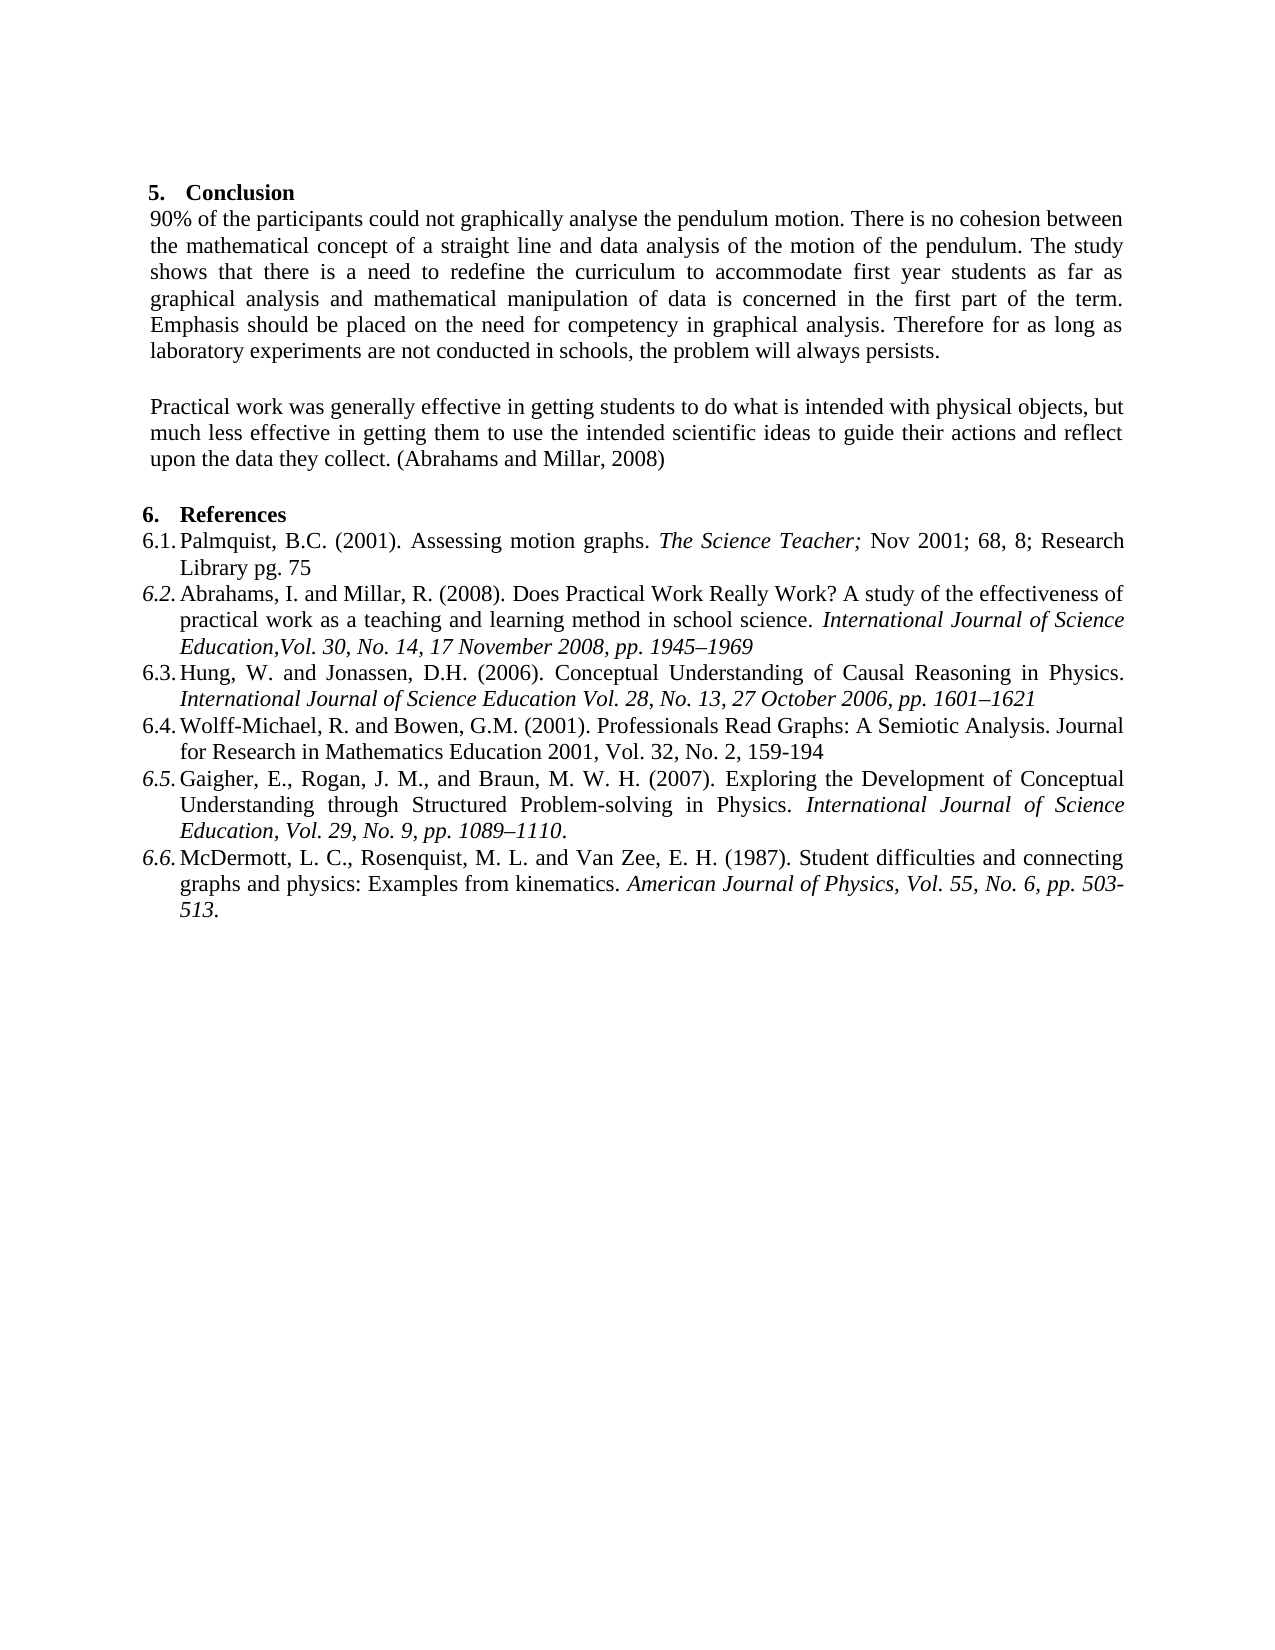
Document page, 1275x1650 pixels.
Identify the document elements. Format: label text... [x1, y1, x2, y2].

list Palmquist, B.C. (2001). Assessing motion graphs. The Science Teacher; Nov 2001; 68, 8; Research Library pg. 75 [142, 527, 1125, 580]
text Practical work was generally effective in getting students to do what is intended with physical objects, but much less effective in getting them to use the intended scientific ideas to guide their actions and reflect upon the data they collect. (Abrahams and Millar, 2008) [150, 393, 1125, 472]
list References [142, 501, 1125, 527]
list Wolff-Michael, R. and Bowen, G.M. (2001). Professionals Read Graphs: A Semiotic Analysis. Journal for Research in Mathematics Education 2001, Vol. 32, No. 2, 159-194 [142, 712, 1125, 764]
list McDermott, L. C., Rosenquist, M. L. and Van Zee, E. H. (1987). Student difficulties and connecting graphs and physics: Examples from kinematics. American Journal of Physics, Vol. 55, No. 6, pp. 503-513. [142, 844, 1125, 923]
list Conclusion [148, 179, 1125, 206]
list Gaigher, E., Rogan, J. M., and Braun, M. W. H. (2007). Exploring the Development of Conceptual Understanding through Structured Problem-solving in Physics. International Journal of Science Education, Vol. 29, No. 9, pp. 1089–1110. [142, 764, 1125, 844]
list 90% of the participants could not graphically analyse the pendulum motion. There is no cohesion between the mathematical concept of a straight line and data analysis of the motion of the pendulum. The study shows that there is a need to redefine the curriculum to accommodate first year students as far as graphical analysis and mathematical manipulation of data is concerned in the first part of the term. Emphasis should be placed on the need for competency in graphical analysis. Therefore for as long as laboratory experiments are not conducted in schools, the problem will always persists. [150, 206, 1125, 364]
list Abrahams, I. and Millar, R. (2008). Does Practical Work Really Work? A study of the effectiveness of practical work as a teaching and learning method in school science. International Journal of Science Education,Vol. 30, No. 14, 17 November 2008, pp. 1945–1969 [142, 580, 1125, 659]
list Hung, W. and Jonassen, D.H. (2006). Conceptual Understanding of Causal Reasoning in Physics. International Journal of Science Education Vol. 28, No. 13, 27 October 2006, pp. 1601–1621 [142, 659, 1125, 712]
